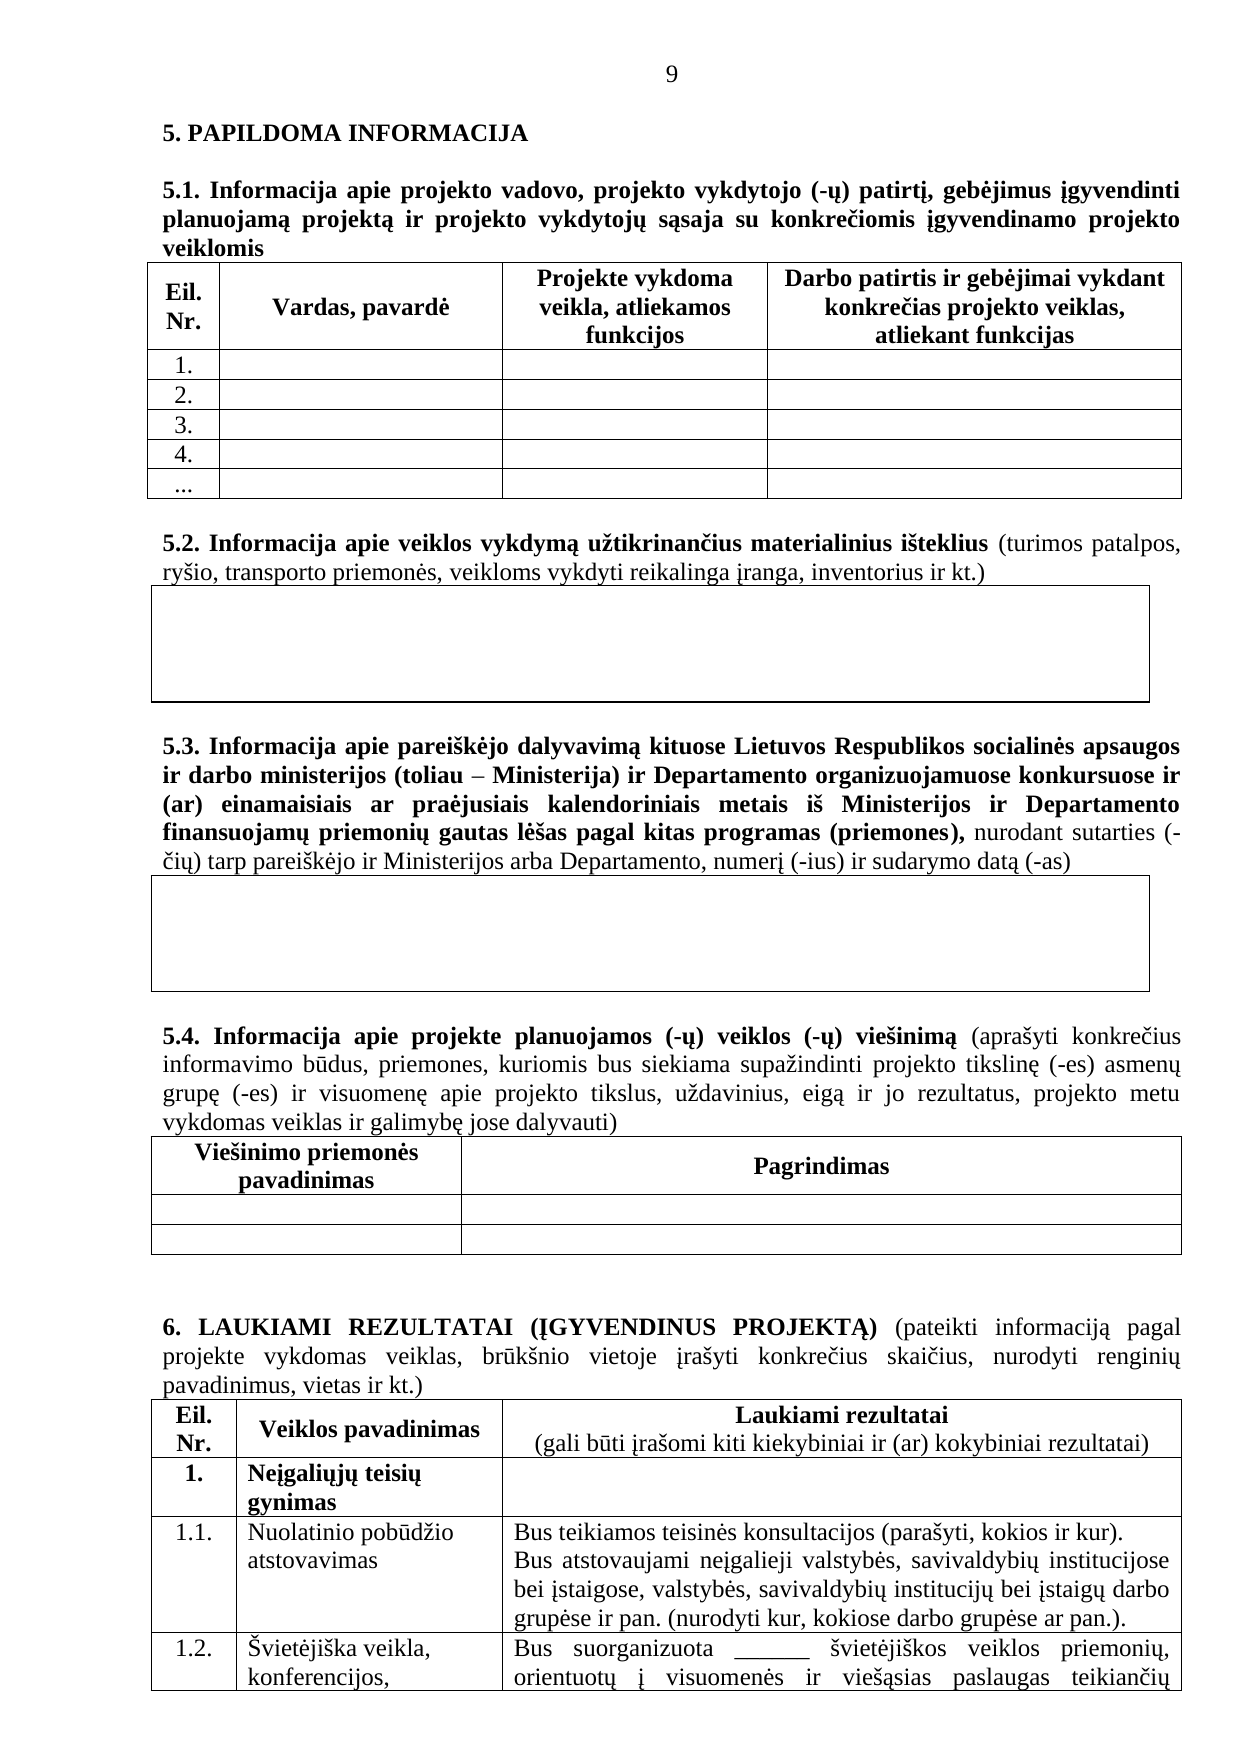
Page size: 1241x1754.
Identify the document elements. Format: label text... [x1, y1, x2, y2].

table_header Pagrindimas [462, 1137, 1181, 1194]
table_header Veiklos pavadinimas [237, 1400, 502, 1457]
table_cell [220, 350, 502, 379]
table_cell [503, 1633, 1181, 1690]
table_cell [503, 1458, 1181, 1516]
table_cell [462, 1195, 1181, 1224]
table_header Vardas, pavardė [220, 263, 502, 349]
table_header Eil. Nr. [152, 1400, 236, 1457]
table_header [152, 876, 1149, 991]
table_cell [503, 469, 767, 498]
table_cell [152, 1225, 461, 1254]
table_cell [220, 440, 502, 468]
table_cell [152, 1195, 461, 1224]
table_header Laukiami rezultatai (gali būti įrašomi kiti kiekybiniai ir (ar) kokybiniai rezultatai) [503, 1400, 1181, 1457]
table_header Viešinimo priemonės pavadinimas [152, 1137, 461, 1194]
text 5. PAPILDOMA INFORMACIJA [162, 118, 1181, 147]
table_cell [768, 440, 1181, 468]
text 5.3. Informacija apie pareiškėjo dalyvavimą kituose Lietuvos Respublikos socialinės apsaugos ir darbo ministerijos (toliau – Ministerija) ir Departamento organizuojamuose konkursuose ir (ar) einamaisiais ar praėjusiais kalendoriniais metais iš Ministerijos ir Departamento finansuojamų priemonių gautas lėšas pagal kitas programas (priemones), nurodant sutarties (-čių) tarp pareiškėjo ir Ministerijos arba Departamento, numerį (-ius) ir sudarymo datą (-as) [162, 731, 1181, 875]
table_cell 1. [152, 1458, 236, 1516]
table_cell ... [148, 469, 219, 498]
table_cell [768, 469, 1181, 498]
table_cell 1.2. [152, 1633, 236, 1690]
table_header Eil. Nr. [148, 263, 219, 349]
table_cell [503, 410, 767, 438]
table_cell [237, 1633, 502, 1690]
text 5.1. Informacija apie projekto vadovo, projekto vykdytojo (-ų) patirtį, gebėjimus įgyvendinti planuojamą projektą ir projekto vykdytojų sąsaja su konkrečiomis įgyvendinamo projekto veiklomis [162, 176, 1181, 262]
table_cell [768, 410, 1181, 438]
table_cell [768, 350, 1181, 379]
table_cell Neįgaliųjų teisių gynimas [237, 1458, 502, 1516]
table_cell 1. [148, 350, 219, 379]
text 5.4. Informacija apie projekte planuojamos (-ų) veiklos (-ų) viešinimą (aprašyti konkrečius informavimo būdus, priemones, kuriomis bus siekiama supažindinti projekto tikslinę (-es) asmenų grupę (-es) ir visuomenę apie projekto tikslus, uždavinius, eigą ir jo rezultatus, projekto metu vykdomas veiklas ir galimybę jose dalyvauti) [162, 1021, 1181, 1136]
table_cell [503, 440, 767, 468]
table_cell [220, 410, 502, 438]
text 5.2. Informacija apie veiklos vykdymą užtikrinančius materialinius išteklius (turimos patalpos, ryšio, transporto priemonės, veikloms vykdyti reikalinga įranga, inventorius ir kt.) [162, 528, 1181, 585]
table_cell 3. [148, 410, 219, 438]
table_header [152, 586, 1149, 701]
table_cell [220, 469, 502, 498]
table_cell [503, 380, 767, 409]
table_cell [462, 1225, 1181, 1254]
text 6. LAUKIAMI REZULTATAI (ĮGYVENDINUS PROJEKTĄ) (pateikti informaciją pagal projekte vykdomas veiklas, brūkšnio vietoje įrašyti konkrečius skaičius, nurodyti renginių pavadinimus, vietas ir kt.) [162, 1312, 1181, 1399]
table_cell 4. [148, 440, 219, 468]
table_cell Nuolatinio pobūdžio atstovavimas [237, 1517, 502, 1632]
table_cell [220, 380, 502, 409]
table_cell 1.1. [152, 1517, 236, 1632]
table_header Darbo patirtis ir gebėjimai vykdant konkrečias projekto veiklas, atliekant funkcijas [768, 263, 1181, 349]
table_cell [768, 380, 1181, 409]
table_header Projekte vykdoma veikla, atliekamos funkcijos [503, 263, 767, 349]
table_cell 2. [148, 380, 219, 409]
table_cell [503, 350, 767, 379]
table_cell Bus teikiamos teisinės konsultacijos (parašyti, kokios ir kur). Bus atstovaujami neįgalieji valstybės, savivaldybių institucijose bei įstaigose, valstybės, savivaldybių institucijų bei įstaigų darbo grupėse ir pan. (nurodyti kur, kokiose darbo grupėse ar pan.). [503, 1517, 1181, 1632]
